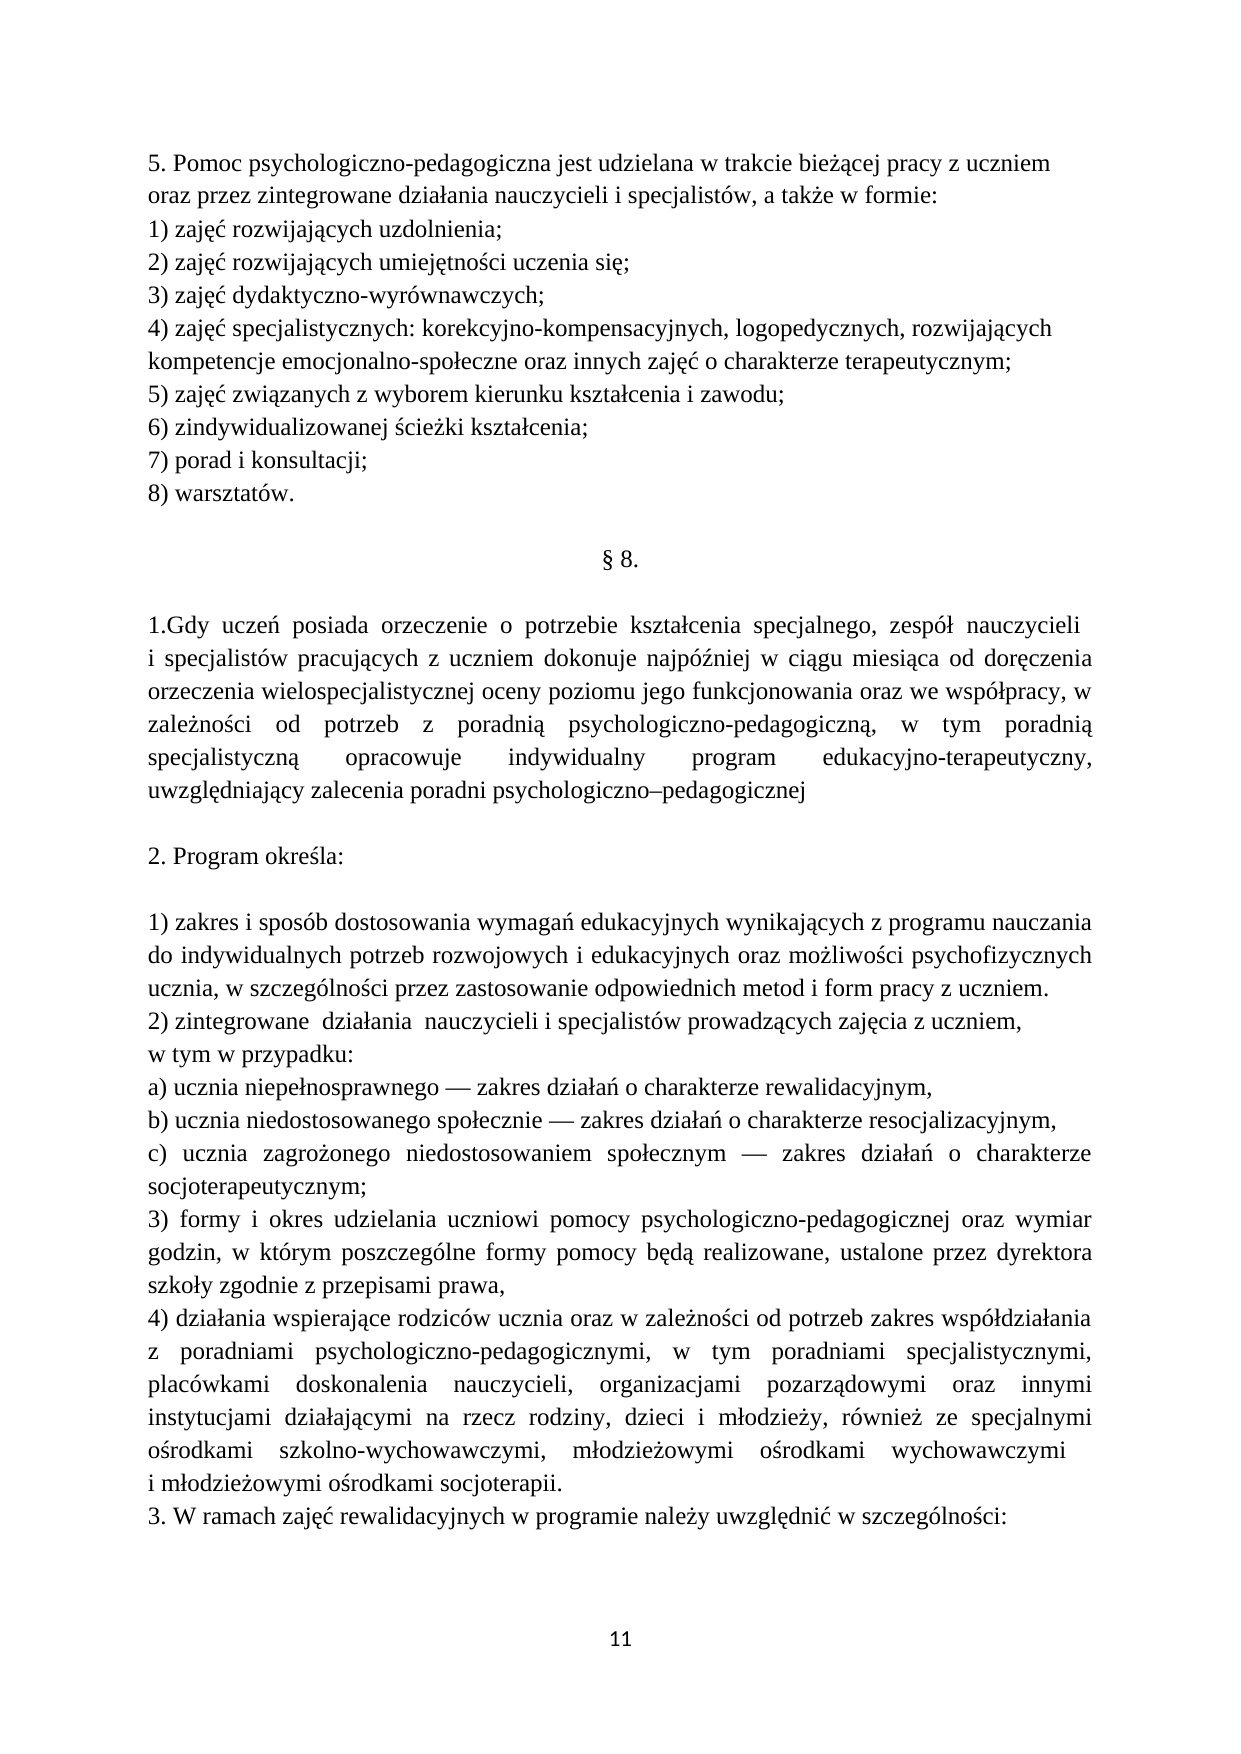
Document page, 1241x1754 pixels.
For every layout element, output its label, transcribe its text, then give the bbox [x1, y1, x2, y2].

text 1) zakres i sposób dostosowania wymagań edukacyjnych wynikających z programu nauczania do indywidualnych potrzeb rozwojowych i edukacyjnych oraz możliwości psychofizycznych ucznia, w szczególności przez zastosowanie odpowiednich metod i form pracy z uczniem. [148, 907, 1093, 1002]
text 5) zajęć związanych z wyborem kierunku kształcenia i zawodu; [148, 379, 1093, 407]
text 2) zajęć rozwijających umiejętności uczenia się; [148, 247, 1093, 275]
text 3. W ramach zajęć rewalidacyjnych w programie należy uwzględnić w szczególności: [148, 1501, 1093, 1530]
text 4) zajęć specjalistycznych: korekcyjno-kompensacyjnych, logopedycznych, rozwijających kompetencje emocjonalno-społeczne oraz innych zajęć o charakterze terapeutycznym; [148, 313, 1093, 374]
text 2) zintegrowane działania nauczycieli i specjalistów prowadzących zajęcia z uczniem, [148, 1006, 1093, 1035]
text 6) zindywidualizowanej ścieżki kształcenia; [148, 412, 1093, 441]
text 3) formy i okres udzielania uczniowi pomocy psychologiczno-pedagogicznej oraz wymiar godzin, w którym poszczególne formy pomocy będą realizowane, ustalone przez dyrektora szkoły zgodnie z przepisami prawa, [148, 1204, 1093, 1299]
text § 8. [148, 544, 1093, 573]
text w tym w przypadku: [148, 1039, 1093, 1068]
text 8) warsztatów. [148, 478, 1093, 507]
text 4) działania wspierające rodziców ucznia oraz w zależności od potrzeb zakres współdziałania z poradniami psychologiczno-pedagogicznymi, w tym poradniami specjalistycznymi, placówkami doskonalenia nauczycieli, organizacjami pozarządowymi oraz innymi instytucjami działającymi na rzecz rodziny, dzieci i młodzieży, również ze specjalnymi ośrodkami szkolno-wychowawczymi, młodzieżowymi ośrodkami wychowawczymi i młodzieżowymi ośrodkami socjoterapii. [148, 1303, 1093, 1497]
text 3) zajęć dydaktyczno-wyrównawczych; [148, 280, 1093, 308]
text 1.Gdy uczeń posiada orzeczenie o potrzebie kształcenia specjalnego, zespół nauczycieli i specjalistów pracujących z uczniem dokonuje najpóźniej w ciągu miesiąca od doręczenia orzeczenia wielospecjalistycznej oceny poziomu jego funkcjonowania oraz we współpracy, w zależności od potrzeb z poradnią psychologiczno-pedagogiczną, w tym poradnią specjalistyczną opracowuje indywidualny program edukacyjno-terapeutyczny, uwzględniający zalecenia poradni psychologiczno–pedagogicznej [148, 610, 1093, 804]
text c) ucznia zagrożonego niedostosowaniem społecznym — zakres działań o charakterze socjoterapeutycznym; [148, 1138, 1093, 1200]
text b) ucznia niedostosowanego społecznie — zakres działań o charakterze resocjalizacyjnym, [148, 1105, 1093, 1134]
text 1) zajęć rozwijających uzdolnienia; [148, 214, 1093, 242]
text 2. Program określa: [148, 841, 1093, 870]
text 7) porad i konsultacji; [148, 445, 1093, 473]
text a) ucznia niepełnosprawnego — zakres działań o charakterze rewalidacyjnym, [148, 1072, 1093, 1101]
text 5. Pomoc psychologiczno-pedagogiczna jest udzielana w trakcie bieżącej pracy z uczniem oraz przez zintegrowane działania nauczycieli i specjalistów, a także w formie: [148, 148, 1093, 209]
